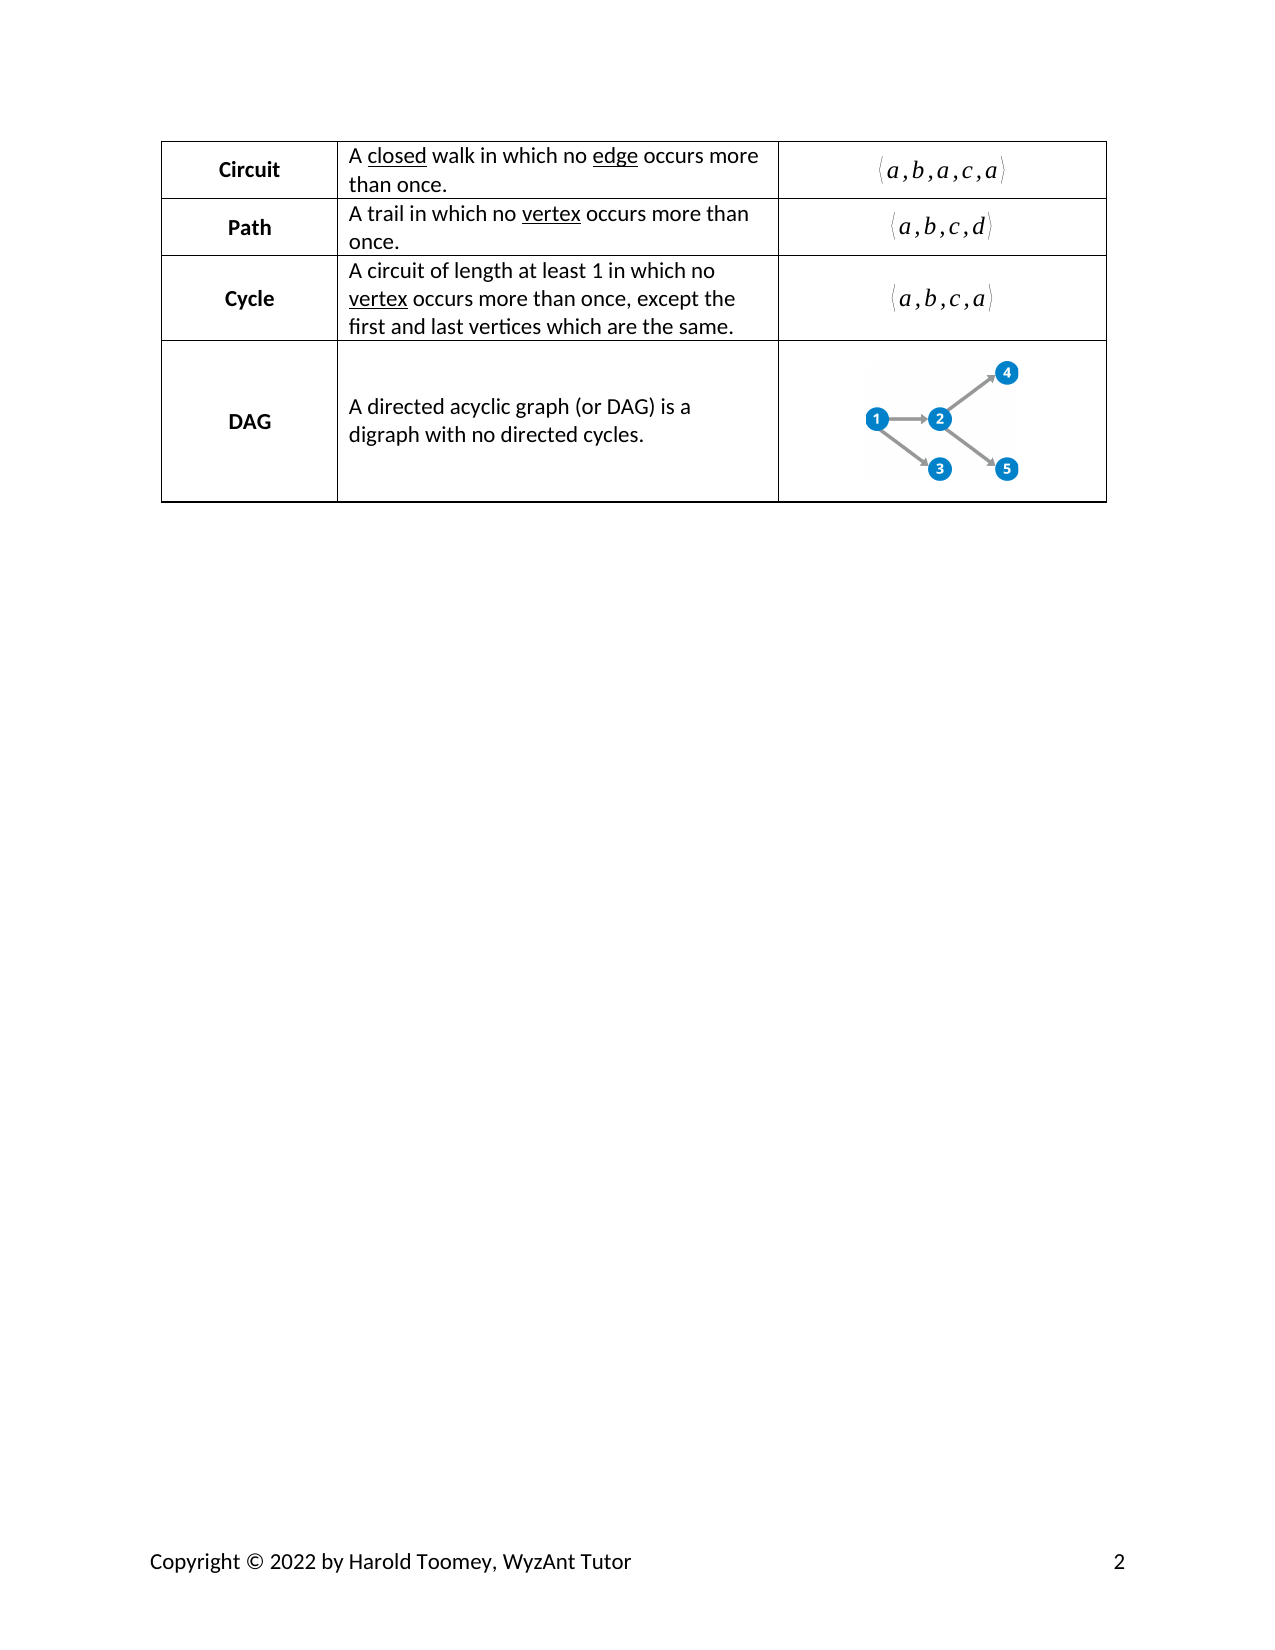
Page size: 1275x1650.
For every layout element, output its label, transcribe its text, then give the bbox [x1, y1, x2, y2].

table_cell A circuit of length at least 1 in which no vertex occurs more than once, except the first and last vertices which are the same. [338, 256, 778, 340]
table_cell A directed acyclic graph (or DAG) is a digraph with no directed cycles. [338, 341, 778, 501]
table_cell Path [162, 199, 337, 255]
table_cell [779, 199, 1106, 255]
table_cell Cycle [162, 256, 337, 340]
picture [866, 361, 1019, 481]
table_cell A closed walk in which no edge occurs more than once. [338, 142, 778, 198]
table_cell A trail in which no vertex occurs more than once. [338, 199, 778, 255]
table_cell [779, 256, 1106, 340]
table_cell DAG [162, 341, 337, 501]
table_cell [779, 341, 1106, 501]
table_cell Circuit [162, 142, 337, 198]
table_cell [779, 142, 1106, 198]
